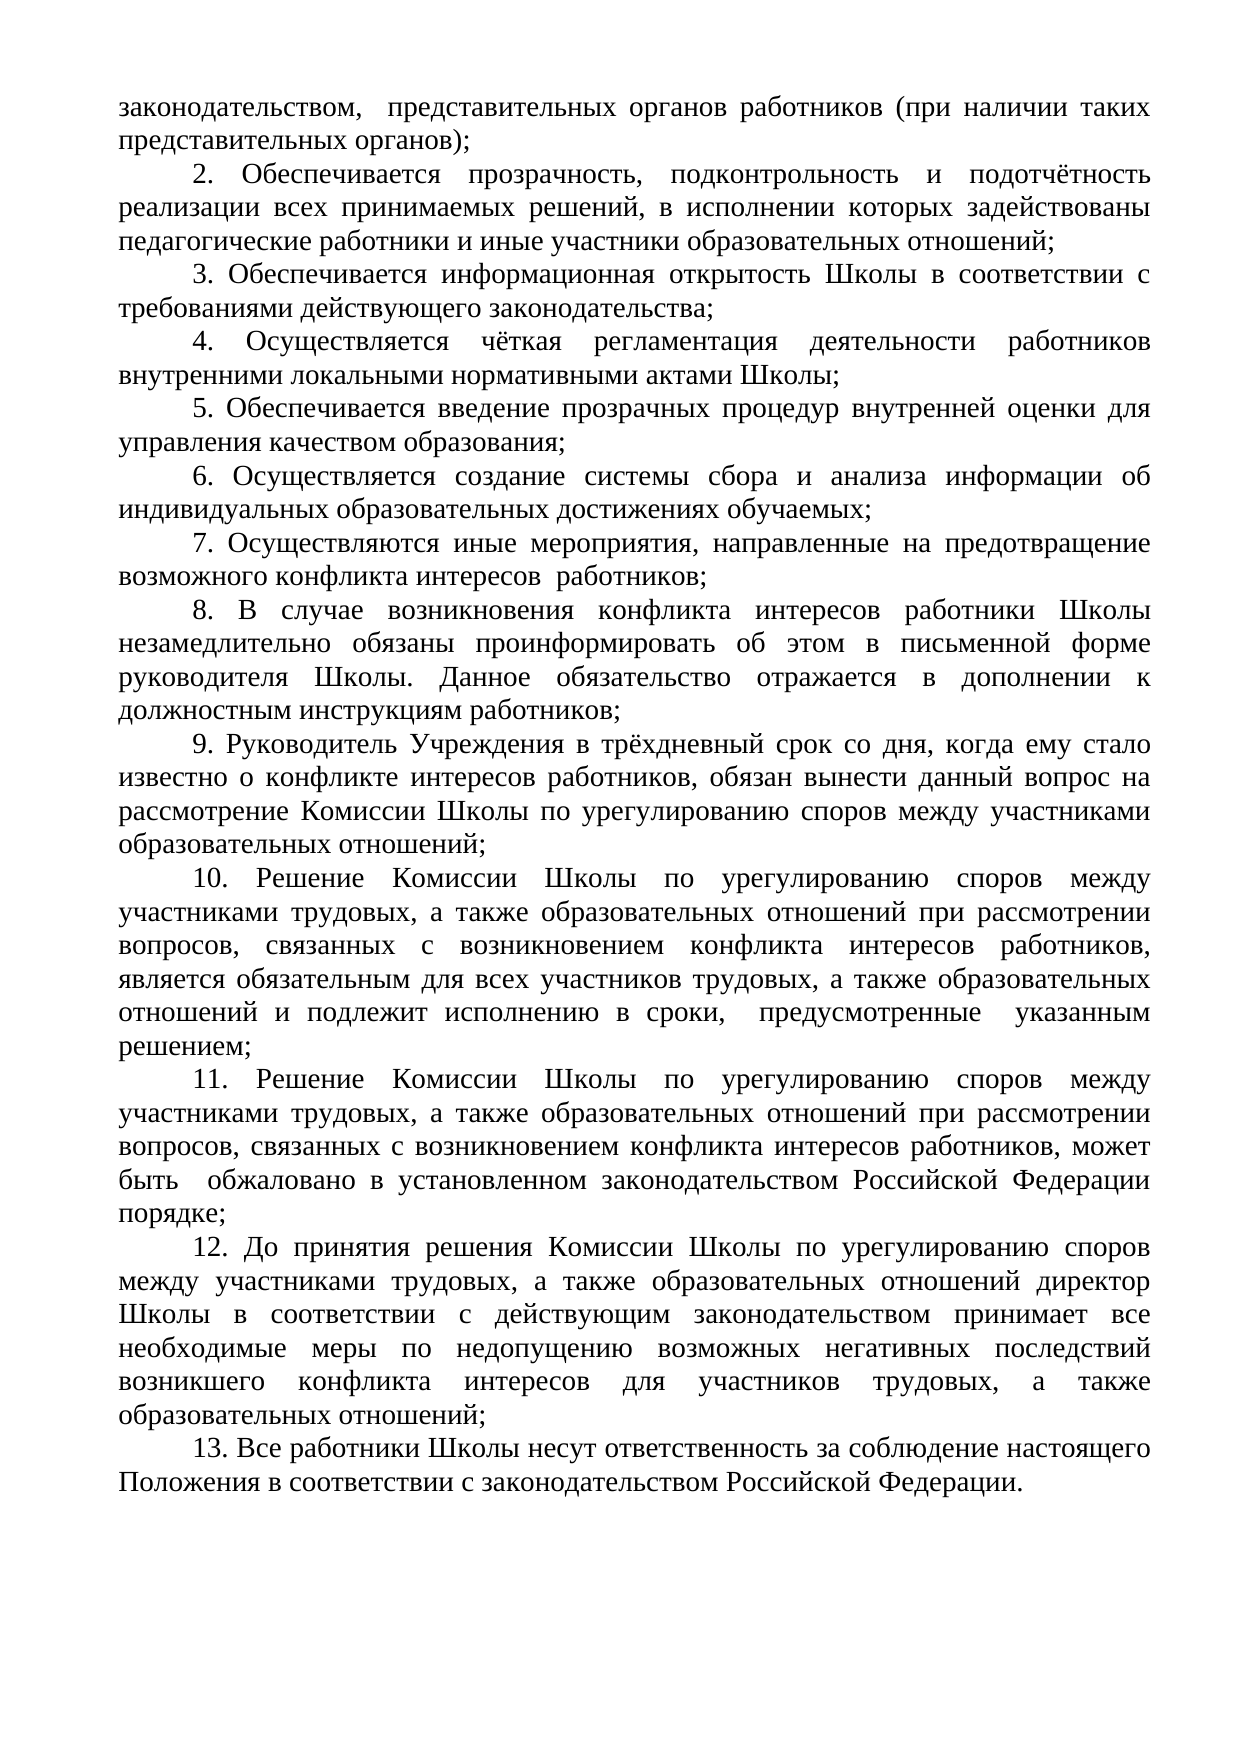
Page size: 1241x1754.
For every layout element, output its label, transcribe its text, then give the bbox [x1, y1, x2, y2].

text 12. До принятия решения Комиссии Школы по урегулированию споров между участниками трудовых, а также образовательных отношений директор Школы в соответствии с действующим законодательством принимает все необходимые меры по недопущению возможных негативных последствий возникшего конфликта интересов для участников трудовых, а также образовательных отношений; [118, 1229, 1152, 1430]
text 7. Осуществляются иные мероприятия, направленные на предотвращение возможного конфликта интересов работников; [118, 525, 1152, 592]
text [118, 89, 1152, 156]
text 6. Осуществляется создание системы сбора и анализа информации об индивидуальных образовательных достижениях обучаемых; [118, 458, 1152, 525]
text 9. Руководитель Учреждения в трёхдневный срок со дня, когда ему стало известно о конфликте интересов работников, обязан вынести данный вопрос на рассмотрение Комиссии Школы по урегулированию споров между участниками образовательных отношений; [118, 726, 1152, 860]
text 11. Решение Комиссии Школы по урегулированию споров между участниками трудовых, а также образовательных отношений при рассмотрении вопросов, связанных с возникновением конфликта интересов работников, может быть обжаловано в установленном законодательством Российской Федерации порядке; [118, 1061, 1152, 1229]
text 5. Обеспечивается введение прозрачных процедур внутренней оценки для управления качеством образования; [118, 391, 1152, 458]
text 4. Осуществляется чёткая регламентация деятельности работников внутренними локальными нормативными актами Школы; [118, 323, 1152, 391]
text 10. Решение Комиссии Школы по урегулированию споров между участниками трудовых, а также образовательных отношений при рассмотрении вопросов, связанных с возникновением конфликта интересов работников, является обязательным для всех участников трудовых, а также образовательных отношений и подлежит исполнению в сроки, предусмотренные указанным решением; [118, 860, 1152, 1061]
text 8. В случае возникновения конфликта интересов работники Школы незамедлительно обязаны проинформировать об этом в письменной форме руководителя Школы. Данное обязательство отражается в дополнении к должностным инструкциям работников; [118, 592, 1152, 726]
text 3. Обеспечивается информационная открытость Школы в соответствии с требованиями действующего законодательства; [118, 256, 1152, 323]
text 13. Все работники Школы несут ответственность за соблюдение настоящего Положения в соответствии с законодательством Российской Федерации. [118, 1430, 1152, 1497]
text 2. Обеспечивается прозрачность, подконтрольность и подотчётность реализации всех принимаемых решений, в исполнении которых задействованы педагогические работники и иные участники образовательных отношений; [118, 156, 1152, 256]
